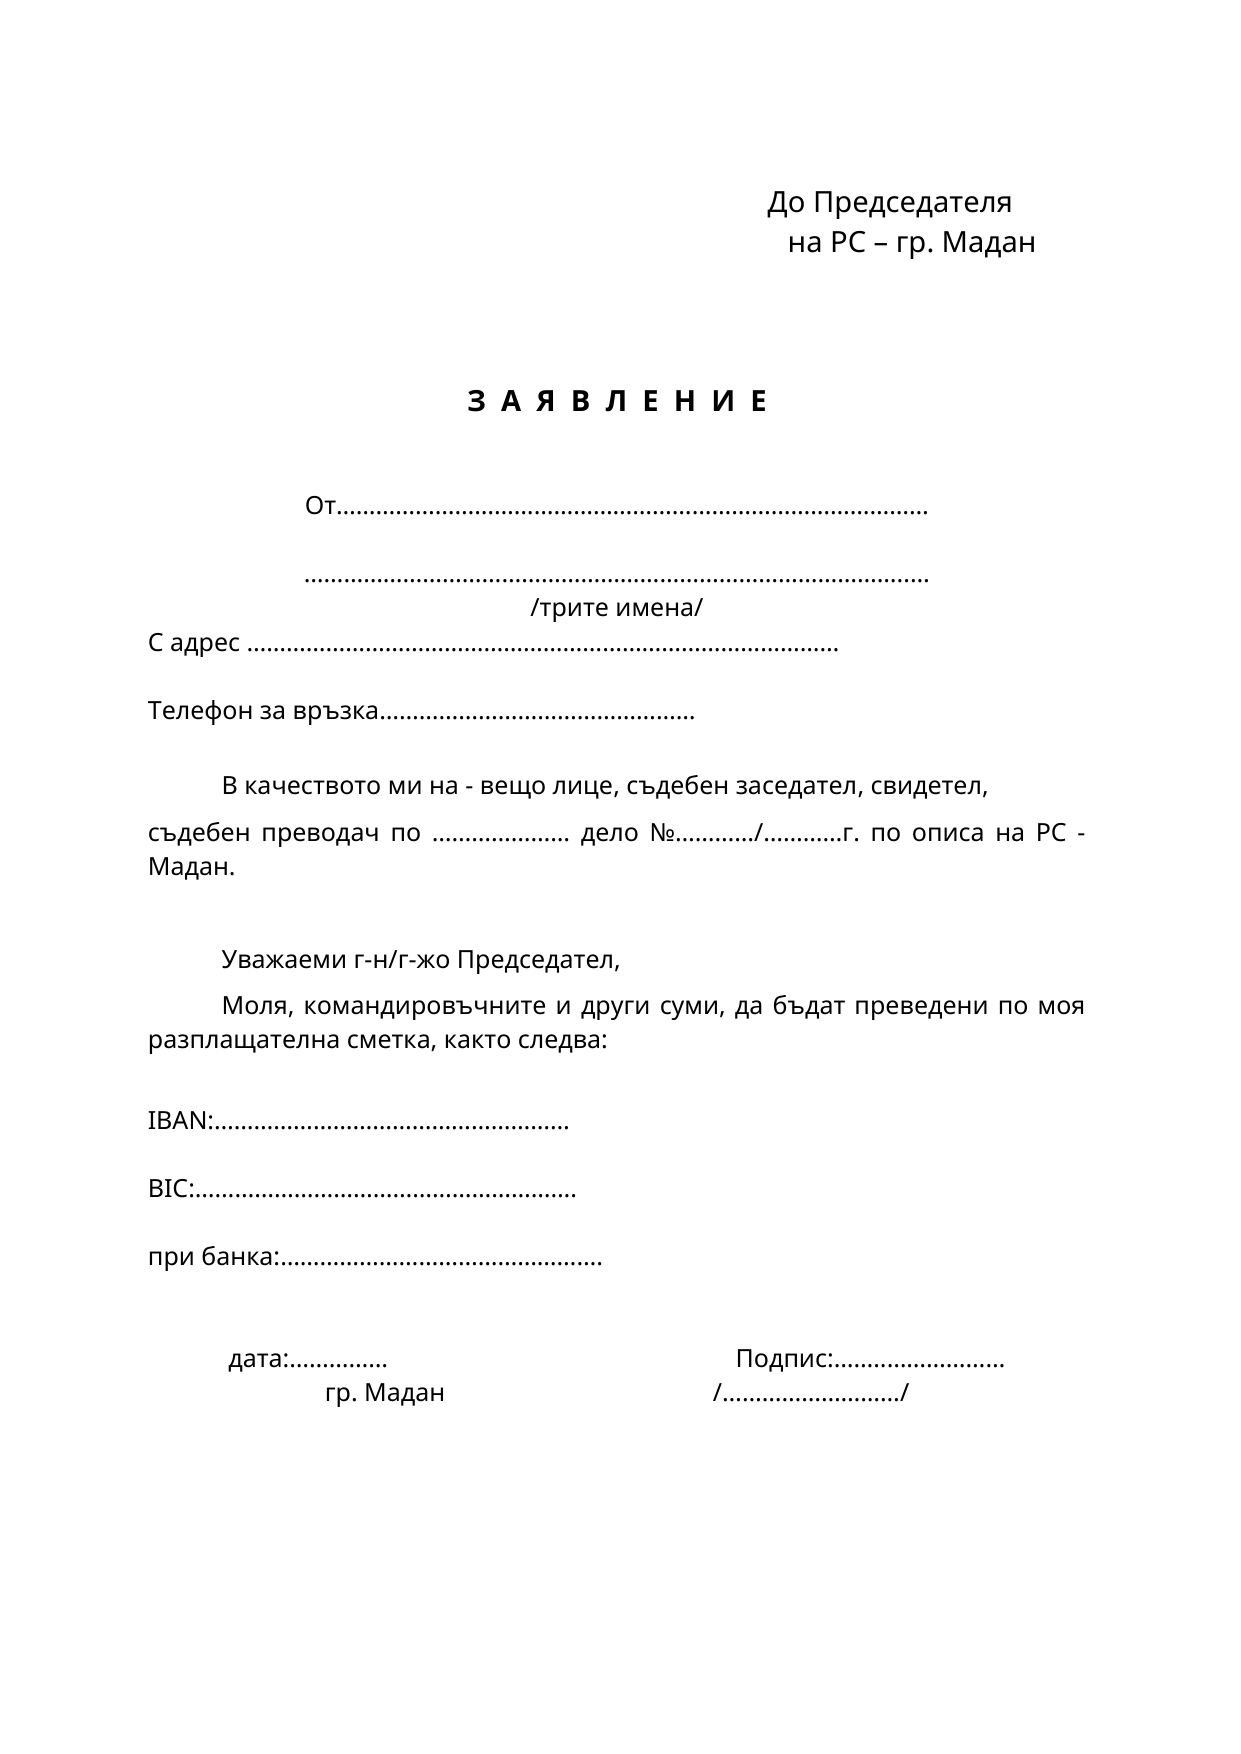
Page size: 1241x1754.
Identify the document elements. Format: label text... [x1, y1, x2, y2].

text Телефон за връзка………………………………………… [148, 692, 1086, 726]
text на РС – гр. Мадан [148, 221, 1086, 261]
text З А Я В Л Е Н И Е [148, 380, 1086, 420]
text В качеството ми на - вещо лице, съдебен заседател, свидетел, [148, 768, 1086, 802]
text гр. Мадан /………………………/ [148, 1375, 1086, 1409]
text До Председателя [148, 182, 1086, 221]
text дата:…………… Подпис:……..……………… [148, 1341, 1086, 1375]
text Моля, командировъчните и други суми, да бъдат преведени по моя разплащателна сметка, както следва: [148, 988, 1086, 1056]
text С адрес ……………………………………………………………………………… [148, 624, 1086, 658]
text /трите имена/ [148, 590, 1086, 624]
text ………………………………………………………………………………..… [148, 556, 1086, 590]
text при банка:…………………………………………. [148, 1239, 1086, 1273]
text От……………………………………………………………………………… [148, 488, 1086, 522]
text IBAN:……………………………………………… [148, 1103, 1086, 1137]
text BIC:…………………………………………………. [148, 1171, 1086, 1205]
text съдебен преводач по ………………… дело №…………/…………г. по описа на РС - Мадан. [148, 814, 1086, 882]
text Уважаеми г-н/г-жо Председател, [148, 941, 1086, 975]
